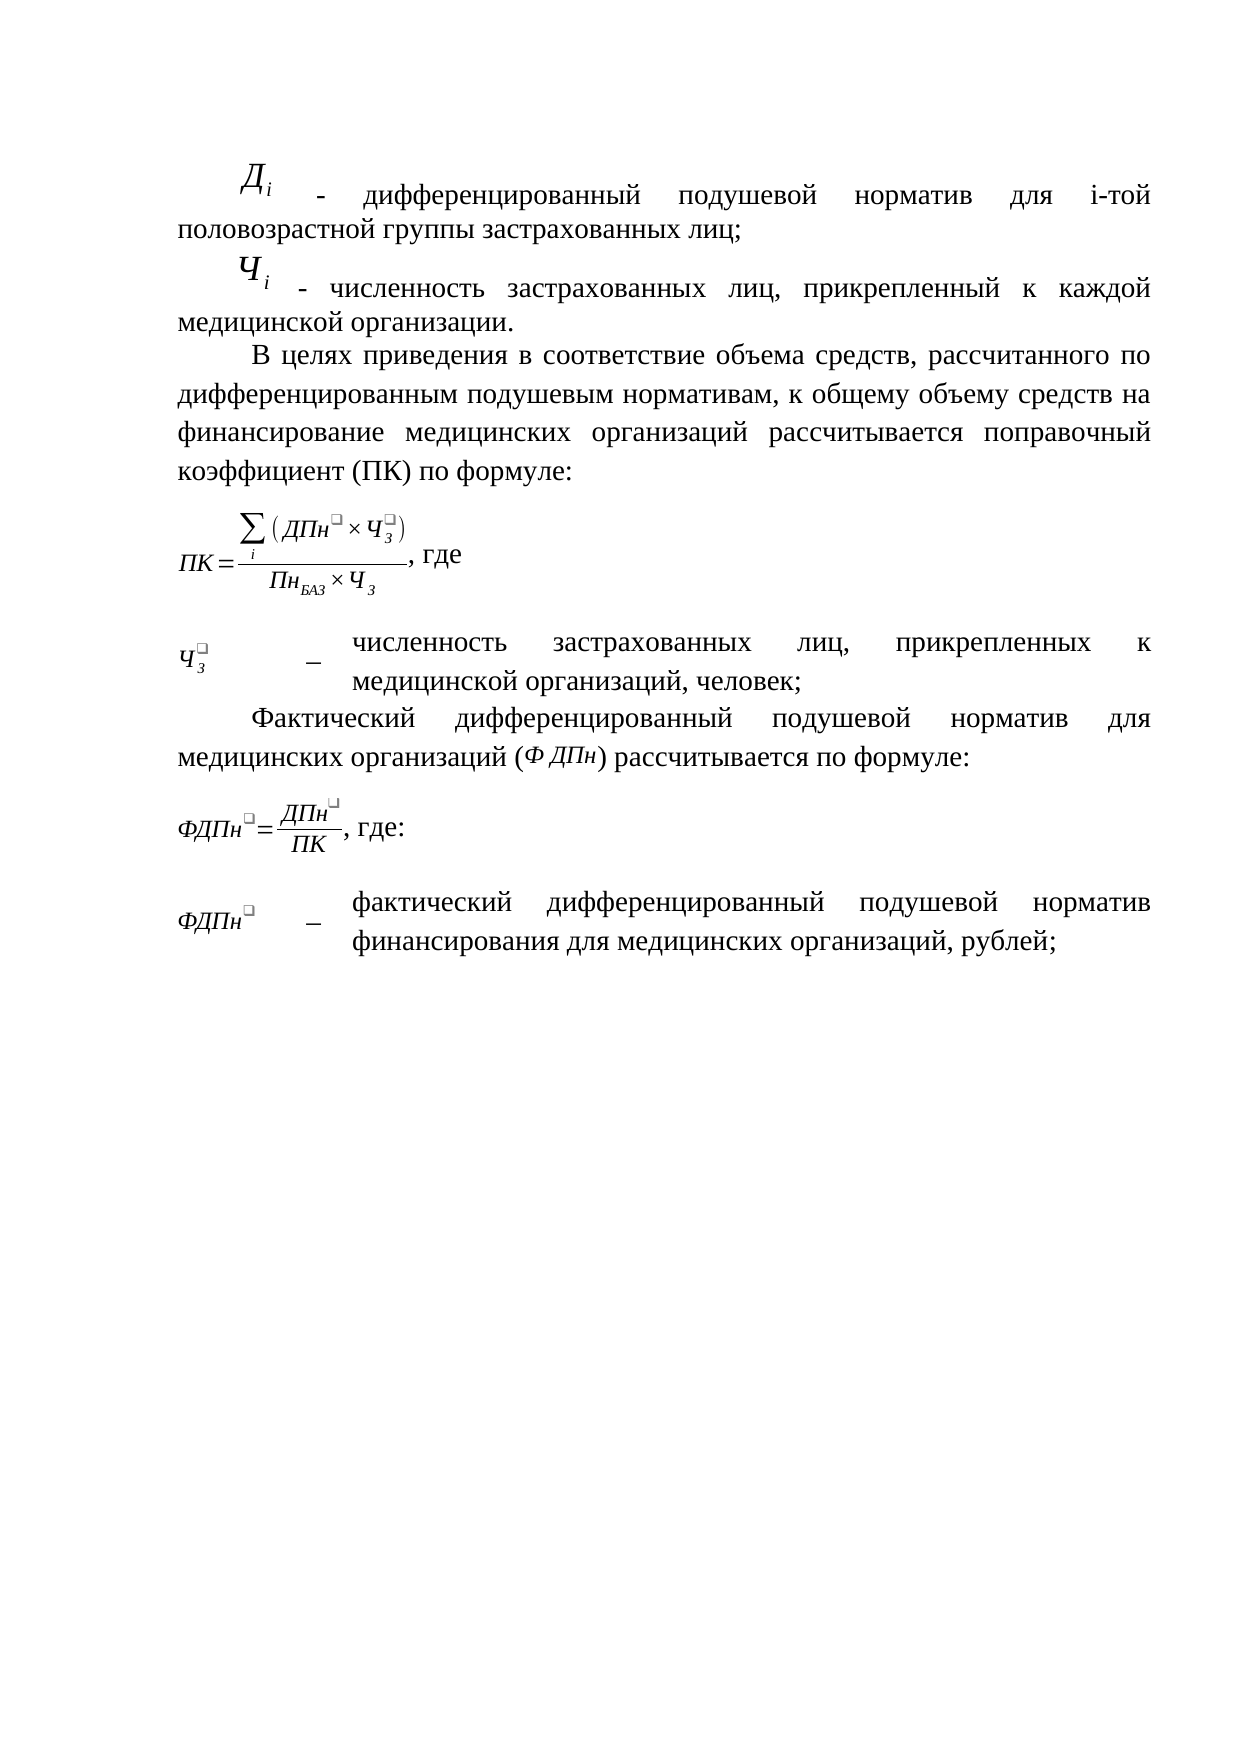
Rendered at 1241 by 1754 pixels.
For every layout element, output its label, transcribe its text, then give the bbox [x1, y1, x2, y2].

text Фактический дифференцированный подушевой норматив для медицинских организаций () рассчитывается по формуле: [177, 700, 1152, 772]
table_header [166, 624, 286, 700]
table_header фактический дифференцированный подушевой норматив финансирования для медицинских организаций, рублей; [341, 885, 1163, 961]
table_header численность застрахованных лиц, прикрепленных к медицинской организаций, человек; [341, 624, 1163, 700]
table_header – [286, 624, 341, 700]
table_header [166, 885, 286, 961]
text - численность застрахованных лиц, прикрепленный к каждой медицинской организации. [177, 244, 1152, 337]
table_header – [286, 885, 341, 961]
text - дифференцированный подушевой норматив для i-той половозрастной группы застрахованных лиц; [177, 152, 1152, 244]
text , где [177, 512, 1152, 598]
text В целях приведения в соответствие объема средств, рассчитанного по дифференцированным подушевым нормативам, к общему объему средств на финансирование медицинских организаций рассчитывается поправочный коэффициент (ПК) по формуле: [177, 337, 1152, 487]
text , где: [177, 798, 1152, 859]
